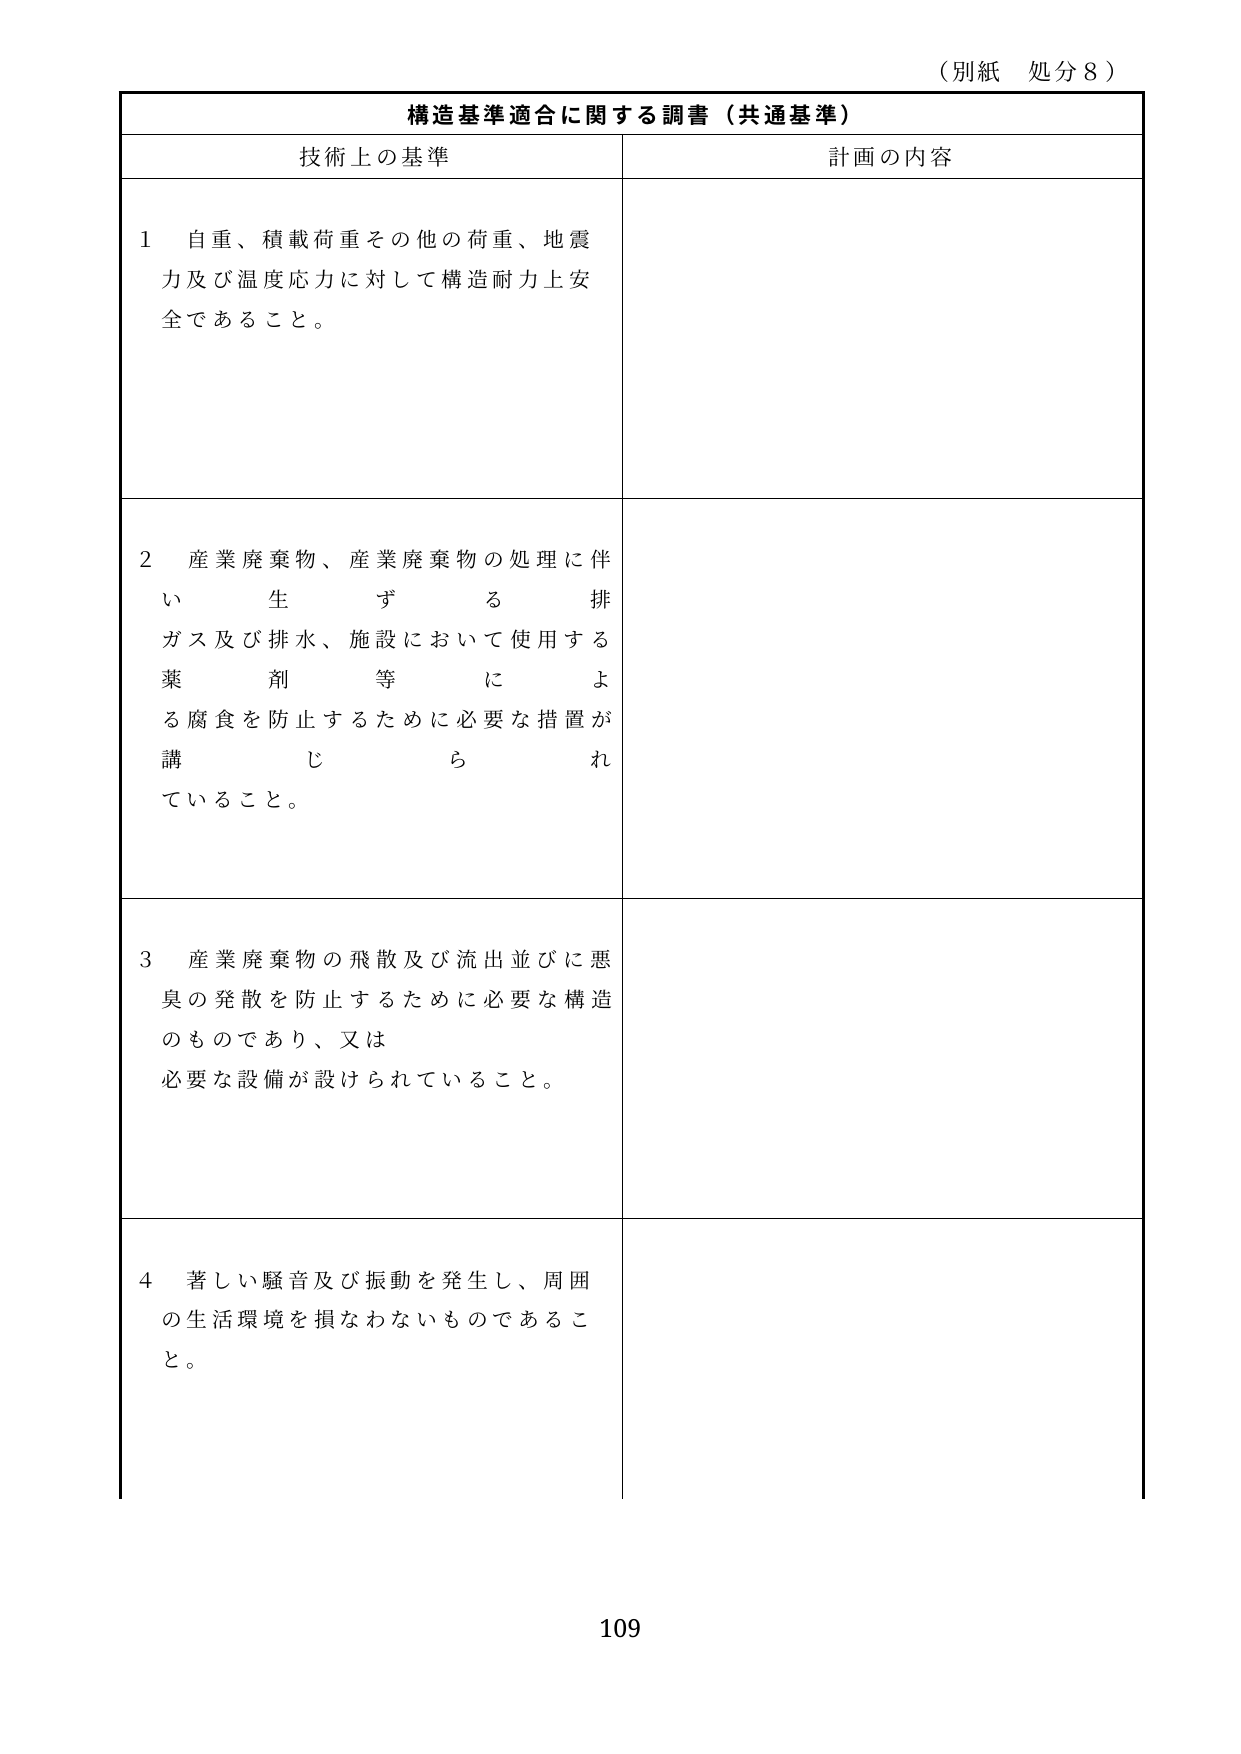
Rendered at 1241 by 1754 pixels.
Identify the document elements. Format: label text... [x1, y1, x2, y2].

table_cell [623, 499, 1142, 898]
table_cell １ 自重、積載荷重その他の荷重、地震力及び温度応力に対して構造耐力上安全であること。 [122, 179, 622, 498]
table_cell ４ 著しい騒音及び振動を発生し、周囲の生活環境を損なわないものであること。 [122, 1219, 622, 1498]
table_cell ３ 産業廃棄物の飛散及び流出並びに悪臭の発散を防止するために必要な構造のものであり、又は 必要な設備が設けられていること。 [122, 899, 622, 1218]
table_header 構造基準適合に関する調書（共通基準） [122, 94, 1142, 134]
table_cell [623, 899, 1142, 1218]
table_cell 計画の内容 [623, 135, 1142, 178]
table_cell ２ 産業廃棄物、産業廃棄物の処理に伴い生ずる排 ガス及び排水、施設において使用する薬剤等によ る腐食を防止するために必要な措置が講じられ ていること。 [122, 499, 622, 898]
table_cell 技術上の基準 [122, 135, 622, 178]
table_cell [623, 1219, 1142, 1498]
table_cell [623, 179, 1142, 498]
text （別紙 処分８） [110, 51, 1131, 91]
